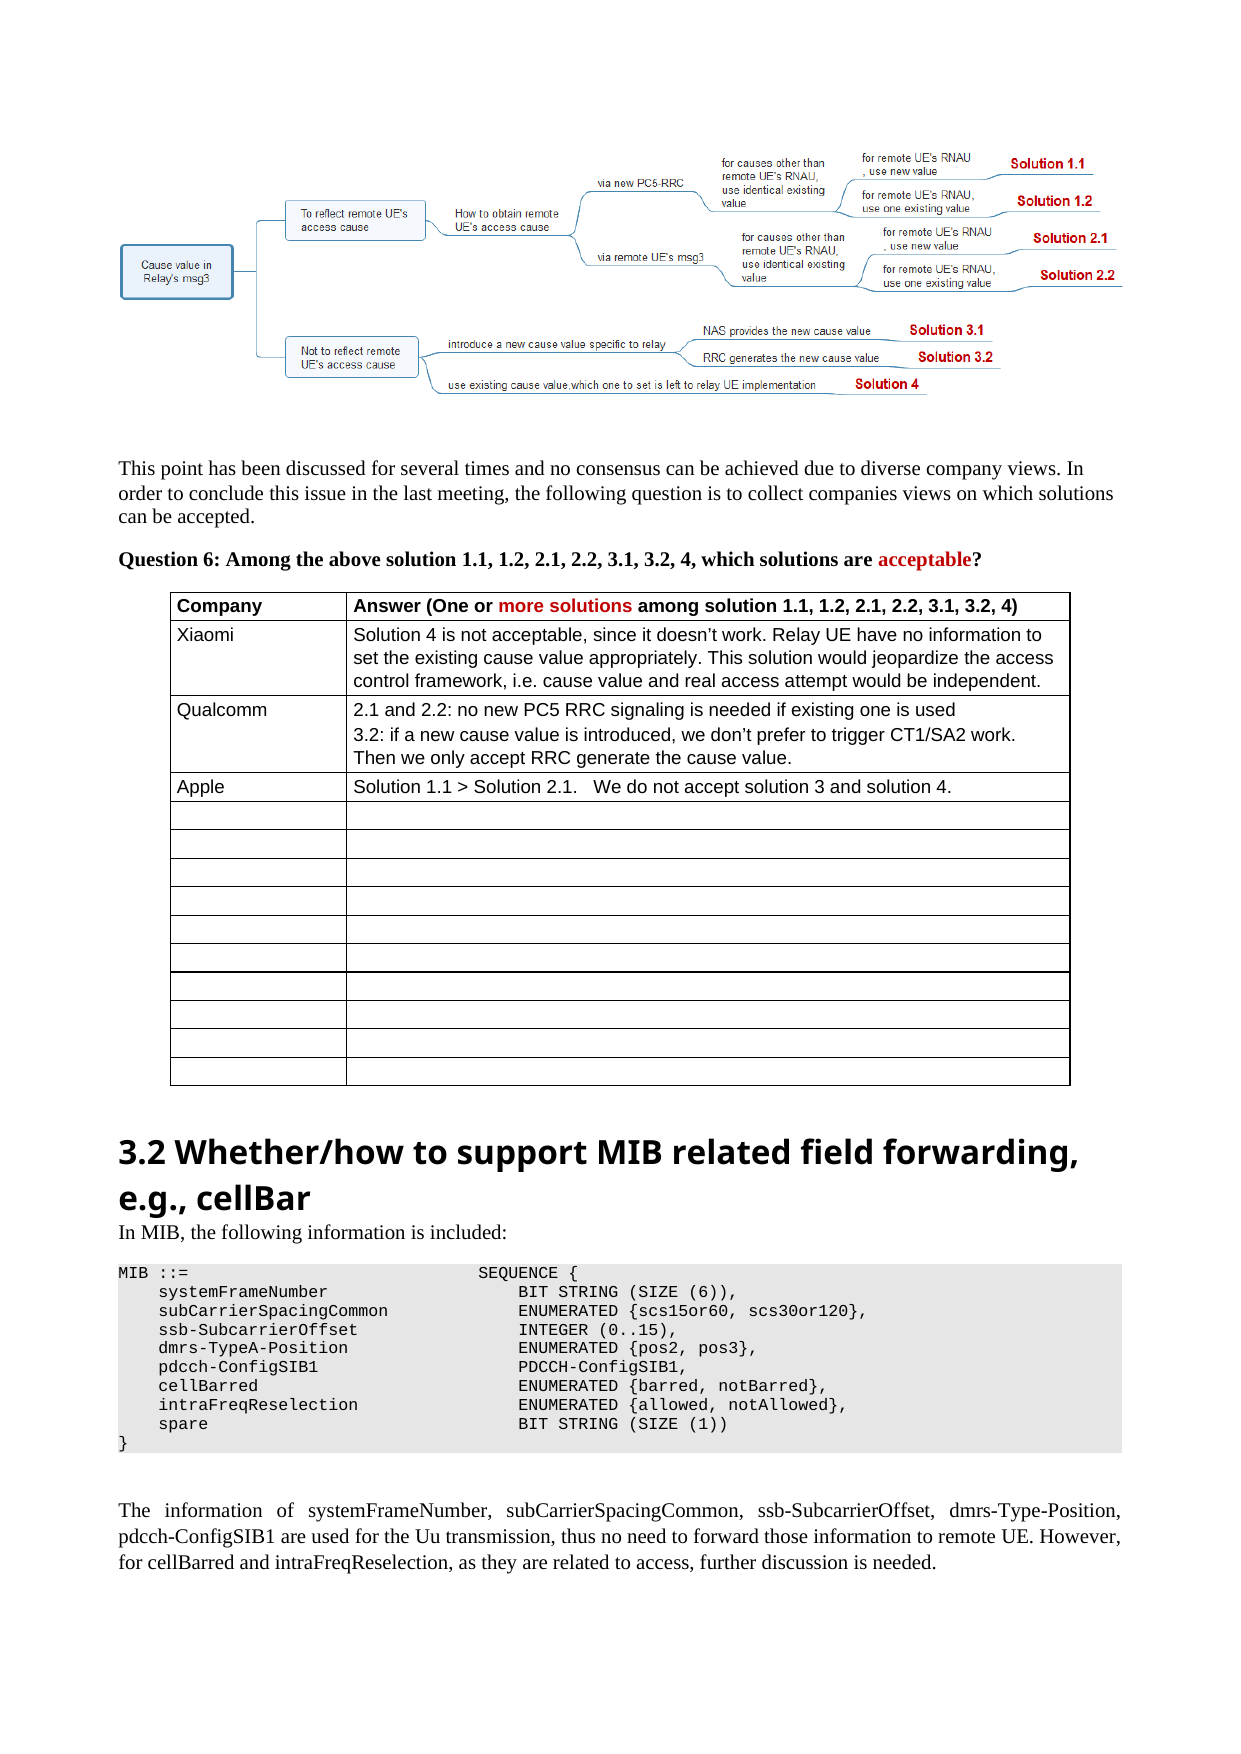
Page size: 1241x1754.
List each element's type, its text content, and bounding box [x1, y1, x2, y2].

table_cell [347, 802, 1069, 829]
table_cell [171, 887, 346, 914]
table_cell [171, 859, 346, 886]
text subCarrierSpacingCommon ENUMERATED {scs15or60, scs30or120}, [118, 1302, 1122, 1321]
text systemFrameNumber BIT STRING (SIZE (6)), [118, 1283, 1122, 1302]
table_cell Solution 1.1 > Solution 2.1. We do not accept solution 3 and solution 4. [347, 773, 1069, 801]
text The information of systemFrameNumber, subCarrierSpacingCommon, ssb-SubcarrierOffset, dmrs-Type-Position, pdcch-ConfigSIB1 are used for the Uu transmission, thus no need to forward those information to remote UE. However, for cellBarred and intraFreqReselection, as they are related to access, further discussion is needed. [118, 1498, 1122, 1574]
table_cell [171, 916, 346, 943]
table_header Company [171, 593, 346, 620]
table_cell [347, 830, 1069, 858]
table_cell [171, 830, 346, 858]
text pdcch-ConfigSIB1 PDCCH-ConfigSIB1, [118, 1359, 1122, 1378]
table_cell Apple [171, 773, 346, 801]
text MIB ::= SEQUENCE { [118, 1264, 1122, 1283]
table_cell [347, 1029, 1069, 1057]
table_cell [347, 944, 1069, 971]
table_cell [171, 973, 346, 1000]
text In MIB, the following information is included: [118, 1220, 1122, 1244]
list 3.2 Whether/how to support MIB related field forwarding, e.g., cellBar [118, 1129, 1122, 1220]
text spare BIT STRING (SIZE (1)) [118, 1415, 1122, 1434]
table_cell [171, 1029, 346, 1057]
table_cell 2.1 and 2.2: no new PC5 RRC signaling is needed if existing one is used 3.2: if a new cause value is introduced, we don’t prefer to trigger CT1/SA2 work. Then we only accept RRC generate the cause value. [347, 696, 1069, 772]
table_cell [347, 1001, 1069, 1028]
table_cell [347, 973, 1069, 1000]
table_cell Qualcomm [171, 696, 346, 772]
text intraFreqReselection ENUMERATED {allowed, notAllowed}, [118, 1396, 1122, 1415]
text ssb-SubcarrierOffset INTEGER (0..15), [118, 1321, 1122, 1340]
text } [118, 1434, 1122, 1453]
table_cell [171, 802, 346, 829]
text cellBarred ENUMERATED {barred, notBarred}, [118, 1378, 1122, 1396]
table_cell [171, 1001, 346, 1028]
text Question 6: Among the above solution 1.1, 1.2, 2.1, 2.2, 3.1, 3.2, 4, which solutions are acceptable? [118, 547, 1122, 571]
table_cell [347, 1058, 1069, 1085]
table_cell [171, 944, 346, 971]
table_cell [347, 916, 1069, 943]
table_cell Xiaomi [171, 621, 346, 695]
table_cell [347, 859, 1069, 886]
table_cell [171, 1058, 346, 1085]
table_cell [347, 887, 1069, 914]
text dmrs-TypeA-Position ENUMERATED {pos2, pos3}, [118, 1340, 1122, 1359]
table_cell Solution 4 is not acceptable, since it doesn’t work. Relay UE have no information to set the existing cause value appropriately. This solution would jeopardize the access control framework, i.e. cause value and real access attempt would be independent. [347, 621, 1069, 695]
picture [118, 147, 1123, 395]
table_header Answer (One or more solutions among solution 1.1, 1.2, 2.1, 2.2, 3.1, 3.2, 4) [347, 593, 1069, 620]
text This point has been discussed for several times and no consensus can be achieved due to diverse company views. In order to conclude this issue in the last meeting, the following question is to collect companies views on which solutions can be accepted. [118, 456, 1122, 528]
